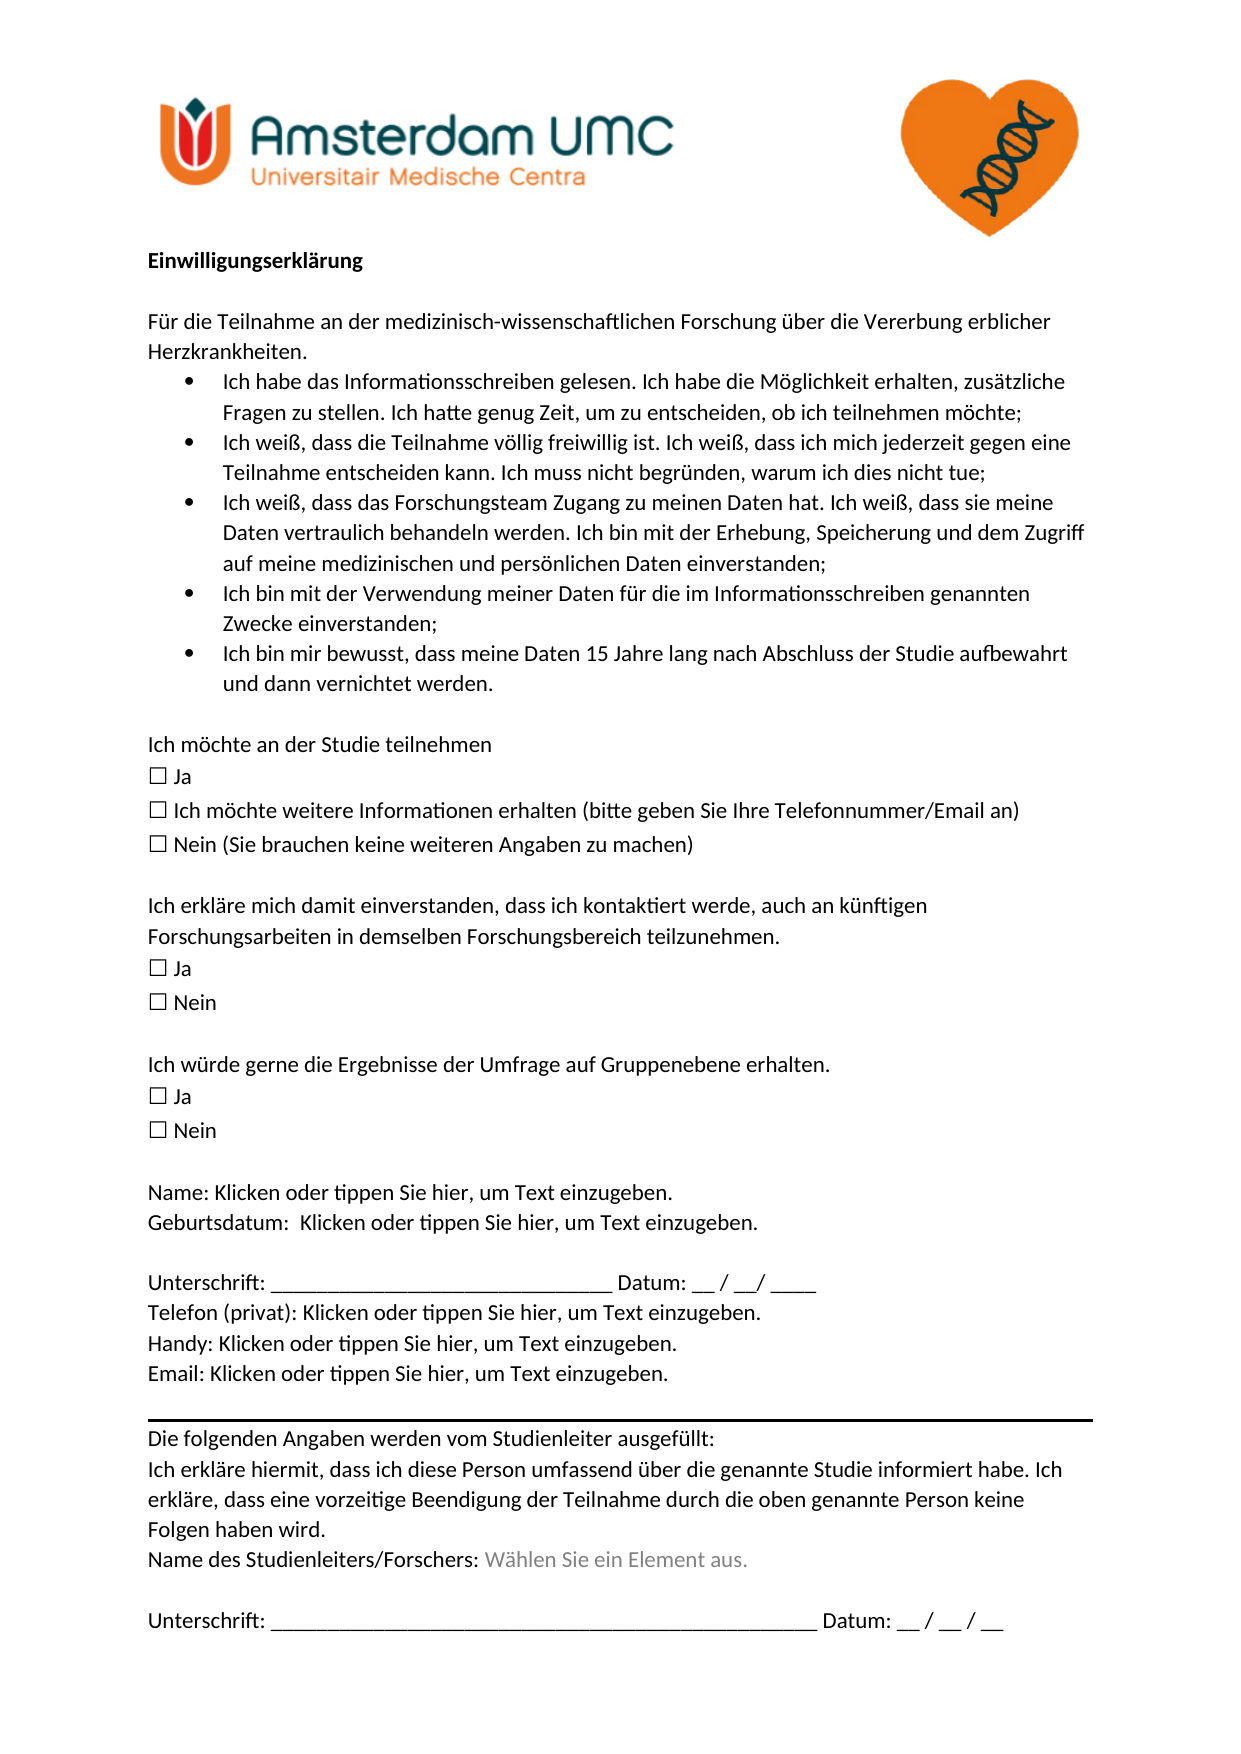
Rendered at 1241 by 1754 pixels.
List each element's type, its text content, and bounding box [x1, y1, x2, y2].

text Unterschrift: ______________________________ Datum: __ / __/ ____ [148, 1268, 1093, 1296]
text Ja [148, 1080, 1093, 1111]
list Ich habe das Informationsschreiben gelesen. Ich habe die Möglichkeit erhalten, zusätzliche Fragen zu stellen. Ich hatte genug Zeit, um zu entscheiden, ob ich teilnehmen möchte; [185, 367, 1093, 426]
text Name: [148, 1178, 1093, 1206]
text Ich möchte an der Studie teilnehmen [148, 730, 1093, 758]
list Ich weiß, dass die Teilnahme völlig freiwillig ist. Ich weiß, dass ich mich jederzeit gegen eine [185, 428, 1093, 486]
text Einwilligungserklärung [148, 247, 1093, 275]
text Ich würde gerne die Ergebnisse der Umfrage auf Gruppenebene erhalten. [148, 1050, 1093, 1078]
list Ich bin mit der Verwendung meiner Daten für die im Informationsschreiben genannten Zwecke einverstanden; [185, 579, 1093, 637]
text Ich möchte weitere Informationen erhalten (bitte geben Sie Ihre Telefonnummer/Email an) [148, 794, 1093, 825]
text Nein (Sie brauchen keine weiteren Angaben zu machen) [148, 828, 1093, 859]
text Nein [148, 1114, 1093, 1145]
text Telefon (privat): Handy: Email: [148, 1298, 1093, 1387]
text Name des Studienleiters/Forschers: [148, 1545, 1093, 1573]
text Ich erkläre mich damit einverstanden, dass ich kontaktiert werde, auch an künftigen Forschungsarbeiten in demselben Forschungsbereich teilzunehmen. [148, 892, 1093, 950]
text Ja [148, 760, 1093, 791]
text Für die Teilnahme an der medizinisch-wissenschaftlichen Forschung über die Vererbung erblicher Herzkrankheiten. [148, 307, 1093, 365]
text Unterschrift: ________________________________________________ Datum: __ / __ / __ [148, 1606, 1093, 1634]
list und dann vernichtet werden. [185, 639, 1093, 698]
text Nein [148, 986, 1093, 1017]
list Ich weiß, dass das Forschungsteam Zugang zu meinen Daten hat. Ich weiß, dass sie meine Daten vertraulich behandeln werden. Ich bin mit der Erhebung, Speicherung und dem Zugriff auf meine medizinischen und persönlichen Daten einverstanden; [185, 488, 1093, 577]
text Ja [148, 952, 1093, 983]
text Geburtsdatum: [148, 1208, 1093, 1236]
text Die folgenden Angaben werden vom Studienleiter ausgefüllt: [148, 1424, 1093, 1453]
picture [147, 73, 1093, 247]
text Ich erkläre hiermit, dass ich diese Person umfassend über die genannte Studie informiert habe. Ich erkläre, dass eine vorzeitige Beendigung der Teilnahme durch die oben genannte Person keine Folgen haben wird. [148, 1455, 1093, 1543]
